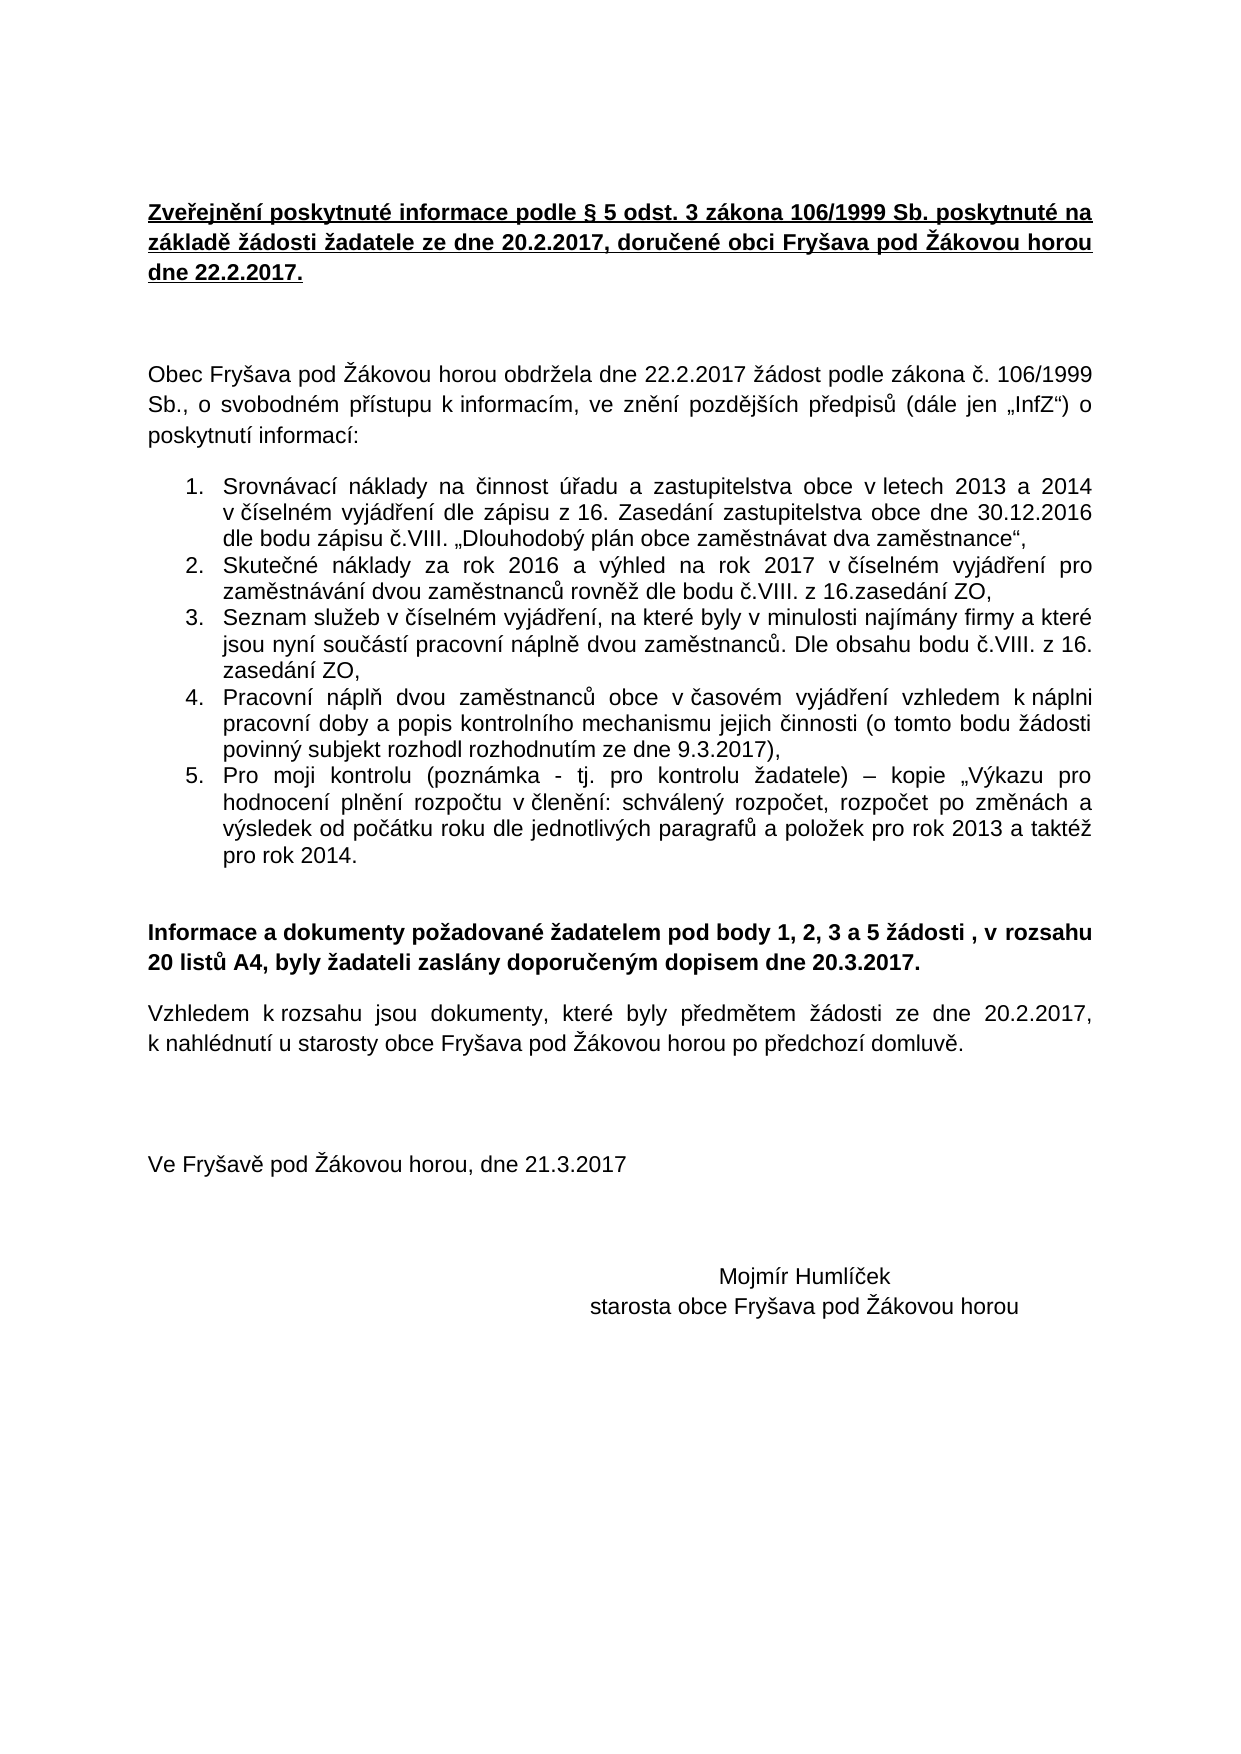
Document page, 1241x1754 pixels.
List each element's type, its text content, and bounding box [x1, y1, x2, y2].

text starosta obce Fryšava pod Žákovou horou [516, 1293, 1093, 1319]
text Vzhledem k rozsahu jsou dokumenty, které byly předmětem žádosti ze dne 20.2.2017, k nahlédnutí u starosty obce Fryšava pod Žákovou horou po předchozí domluvě. [148, 1000, 1093, 1057]
text Mojmír Humlíček [516, 1263, 1093, 1289]
text Obec Fryšava pod Žákovou horou obdržela dne 22.2.2017 žádost podle zákona č. 106/1999 Sb., o svobodném přístupu k informacím, ve znění pozdějších předpisů (dále jen „InfZ“) o poskytnutí informací: [148, 361, 1093, 448]
text Zveřejnění poskytnuté informace podle § 5 odst. 3 zákona 106/1999 Sb. poskytnuté na základě žádosti žadatele ze dne 20.2.2017, doručené obci Fryšava pod Žákovou horou dne 22.2.2017. [148, 253, 1093, 285]
text Ve Fryšavě pod Žákovou horou, dne 21.3.2017 [148, 1151, 1093, 1178]
list Skutečné náklady za rok 2016 a výhled na rok 2017 v číselném vyjádření pro zaměstnávání dvou zaměstnanců rovněž dle bodu č.VIII. z 16.zasedání ZO, [185, 552, 1093, 604]
text Zveřejnění poskytnuté informace podle § 5 odst. 3 zákona 106/1999 Sb. poskytnuté na základě žádosti žadatele ze dne 20.2.2017, doručené obci Fryšava pod Žákovou horou dne 22.2.2017. [148, 223, 1093, 252]
list Pracovní náplň dvou zaměstnanců obce v časovém vyjádření vzhledem k náplni pracovní doby a popis kontrolního mechanismu jejich činnosti (o tomto bodu žádosti povinný subjekt rozhodl rozhodnutím ze dne 9.3.2017), [185, 683, 1093, 762]
list Pro moji kontrolu (poznámka - tj. pro kontrolu žadatele) – kopie „Výkazu pro hodnocení plnění rozpočtu v členění: schválený rozpočet, rozpočet po změnách a výsledek od počátku roku dle jednotlivých paragrafů a položek pro rok 2013 a taktéž pro rok 2014. [185, 762, 1093, 868]
text Zveřejnění poskytnuté informace podle § 5 odst. 3 zákona 106/1999 Sb. poskytnuté na základě žádosti žadatele ze dne 20.2.2017, doručené obci Fryšava pod Žákovou horou dne 22.2.2017. [148, 199, 1093, 221]
list Srovnávací náklady na činnost úřadu a zastupitelstva obce v letech 2013 a 2014 v číselném vyjádření dle zápisu z 16. Zasedání zastupitelstva obce dne 30.12.2016 dle bodu zápisu č.VIII. „Dlouhodobý plán obce zaměstnávat dva zaměstnance“, [185, 473, 1093, 552]
text Informace a dokumenty požadované žadatelem pod body 1, 2, 3 a 5 žádosti , v rozsahu 20 listů A4, byly žadateli zaslány doporučeným dopisem dne 20.3.2017. [148, 919, 1093, 976]
list Seznam služeb v číselném vyjádření, na které byly v minulosti najímány firmy a které jsou nyní součástí pracovní náplně dvou zaměstnanců. Dle obsahu bodu č.VIII. z 16. zasedání ZO, [185, 604, 1093, 683]
